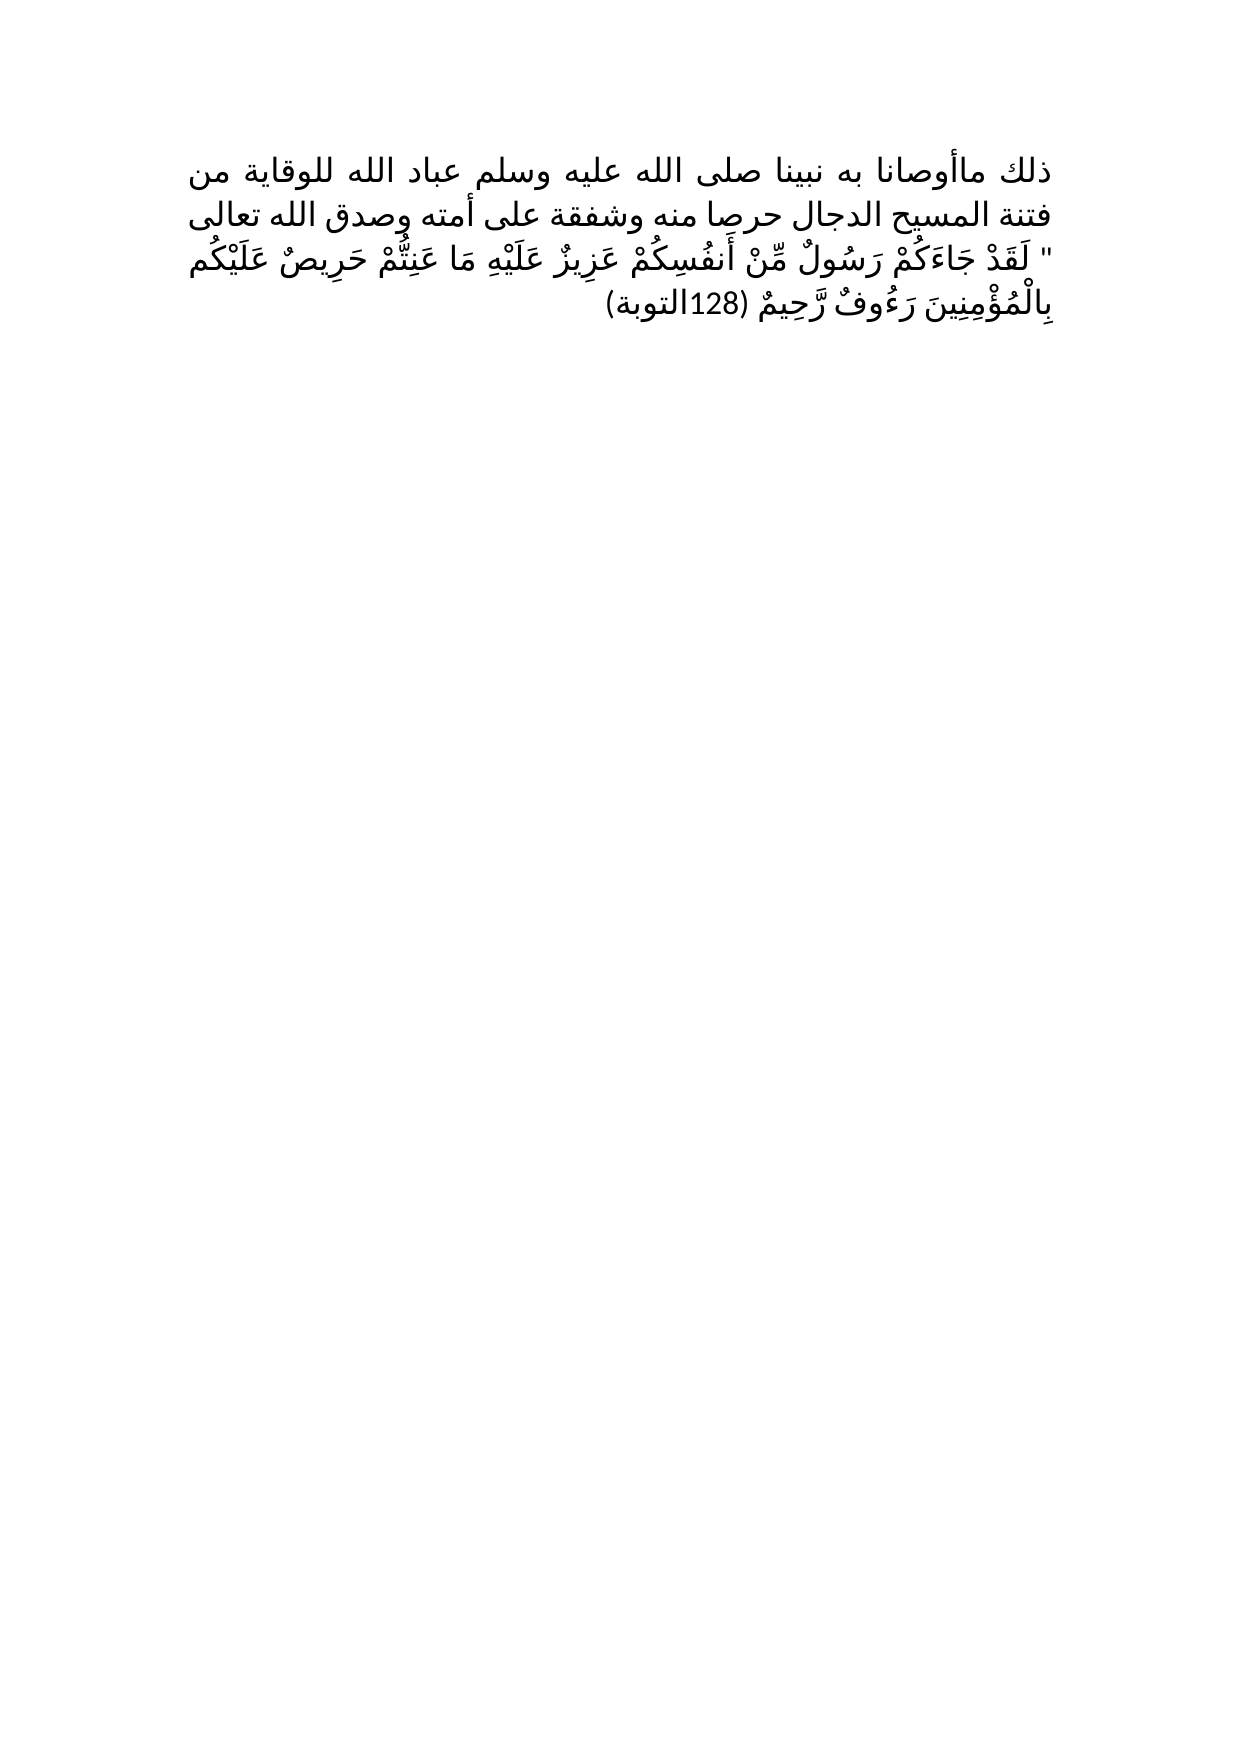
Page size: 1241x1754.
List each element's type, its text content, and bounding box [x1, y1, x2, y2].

text ذلك ماأوصانا به نبينا صلى الله عليه وسلم عباد الله للوقاية من فتنة المسيح الدجال حرصا منه وشفقة على أمته وصدق الله تعالى " لَقَدْ جَاءَكُمْ رَسُولٌ مِّنْ أَنفُسِكُمْ عَزِيزٌ عَلَيْهِ مَا عَنِتُّمْ حَرِيصٌ عَلَيْكُم بِالْمُؤْمِنِينَ رَءُوفٌ رَّحِيمٌ (128التوبة) [187, 150, 1053, 323]
